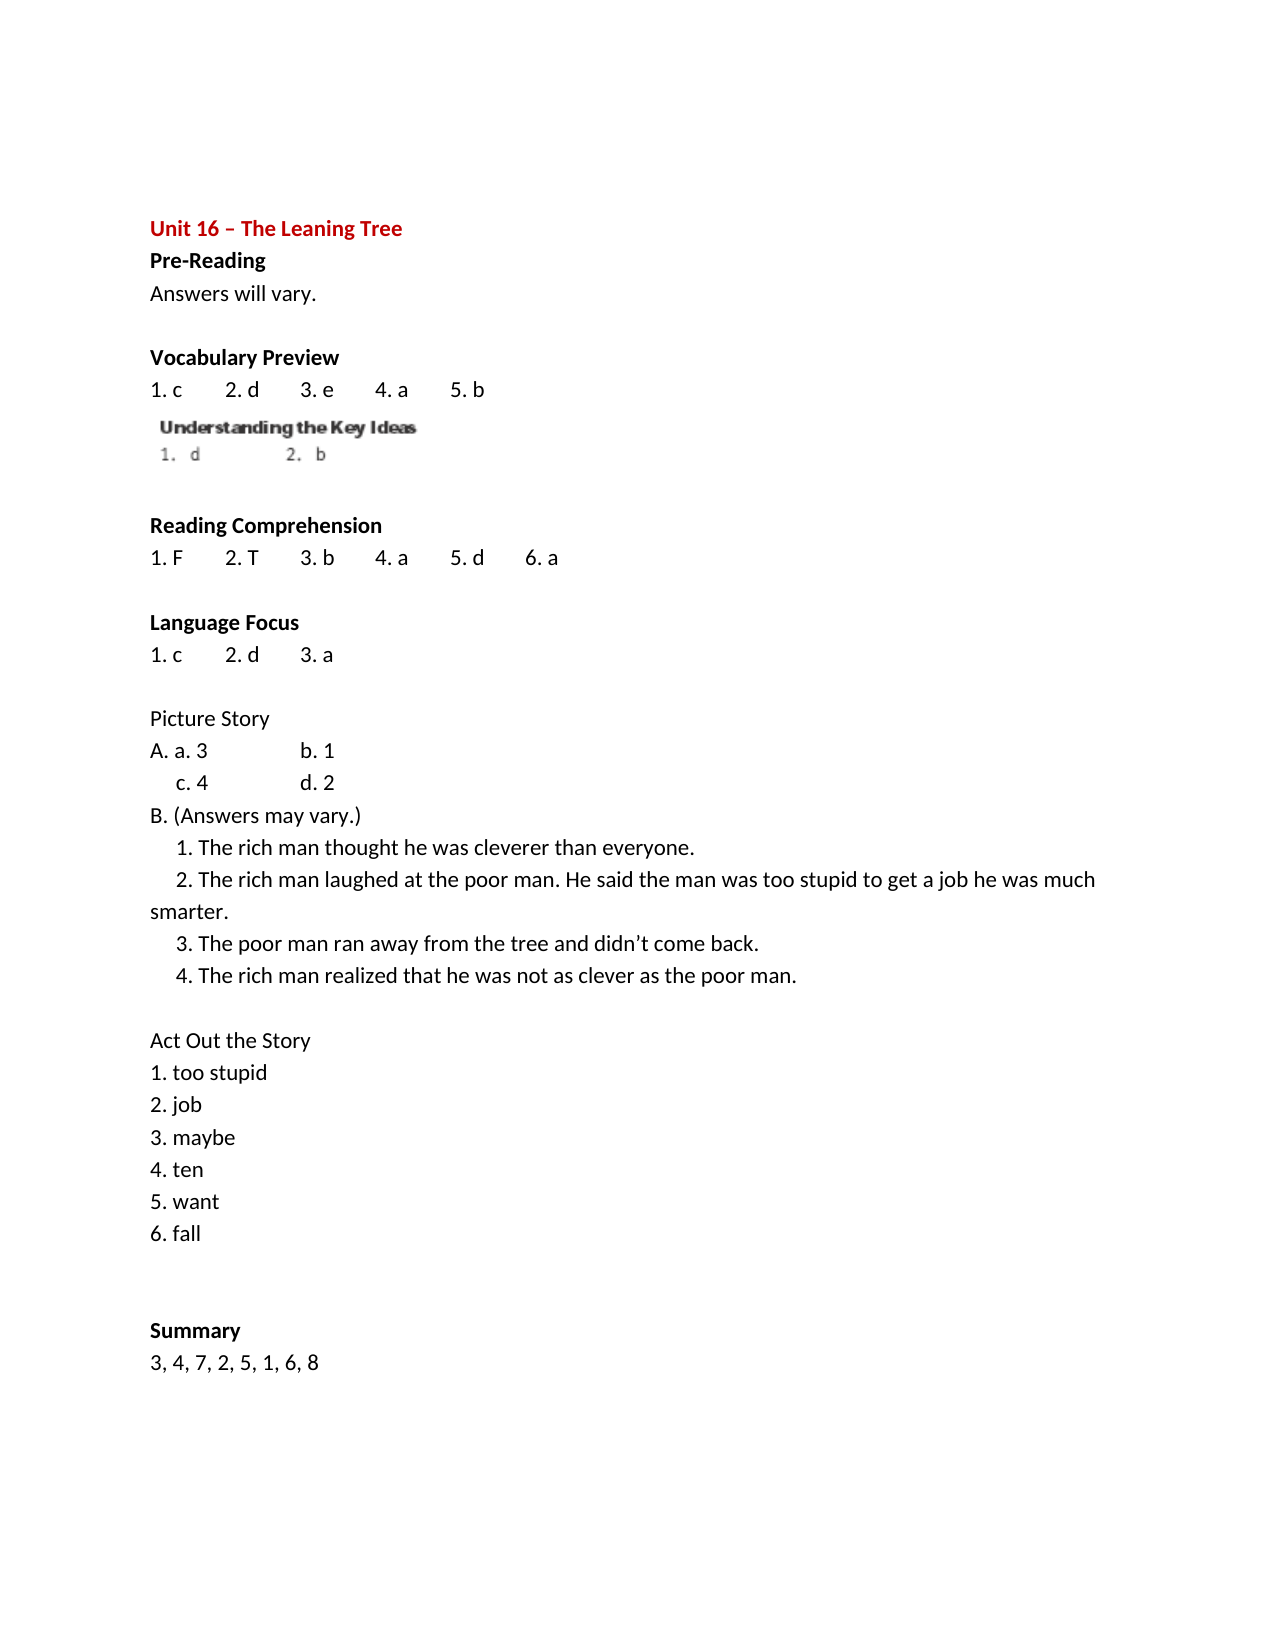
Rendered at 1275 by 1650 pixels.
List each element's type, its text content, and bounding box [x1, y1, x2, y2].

text 2. job [150, 1090, 1125, 1118]
text B. (Answers may vary.) [150, 801, 1125, 829]
text 1. F 2. T 3. b 4. a 5. d 6. a [150, 543, 1125, 571]
text Act Out the Story [150, 1026, 1125, 1054]
text 5. want [150, 1187, 1125, 1215]
text 4. ten [150, 1155, 1125, 1183]
text Language Focus [150, 608, 1125, 636]
text 1. too stupid [150, 1058, 1125, 1086]
text 1. The rich man thought he was cleverer than everyone. [150, 833, 1125, 861]
text Pre-Reading [150, 247, 1125, 274]
text Picture Story [150, 704, 1125, 732]
text 1. c 2. d 3. a [150, 640, 1125, 668]
text 3. maybe [150, 1123, 1125, 1151]
text 2. The rich man laughed at the poor man. He said the man was too stupid to get a job he was much smarter. [150, 865, 1125, 925]
text Reading Comprehension [150, 511, 1125, 539]
text c. 4 d. 2 [150, 768, 1125, 797]
text Vocabulary Preview [150, 343, 1125, 371]
text 3. The poor man ran away from the tree and didn’t come back. [150, 929, 1125, 957]
text Unit 16 – The Leaning Tree [150, 214, 1125, 242]
text 4. The rich man realized that he was not as clever as the poor man. [150, 962, 1125, 990]
text Answers will vary. [150, 279, 1125, 307]
text A. a. 3 b. 1 [150, 736, 1125, 764]
text 3, 4, 7, 2, 5, 1, 6, 8 [150, 1348, 1125, 1376]
text 6. fall [150, 1219, 1125, 1247]
text 1. c 2. d 3. e 4. a 5. b [150, 375, 1125, 403]
picture [150, 407, 463, 475]
text Summary [150, 1316, 1125, 1344]
